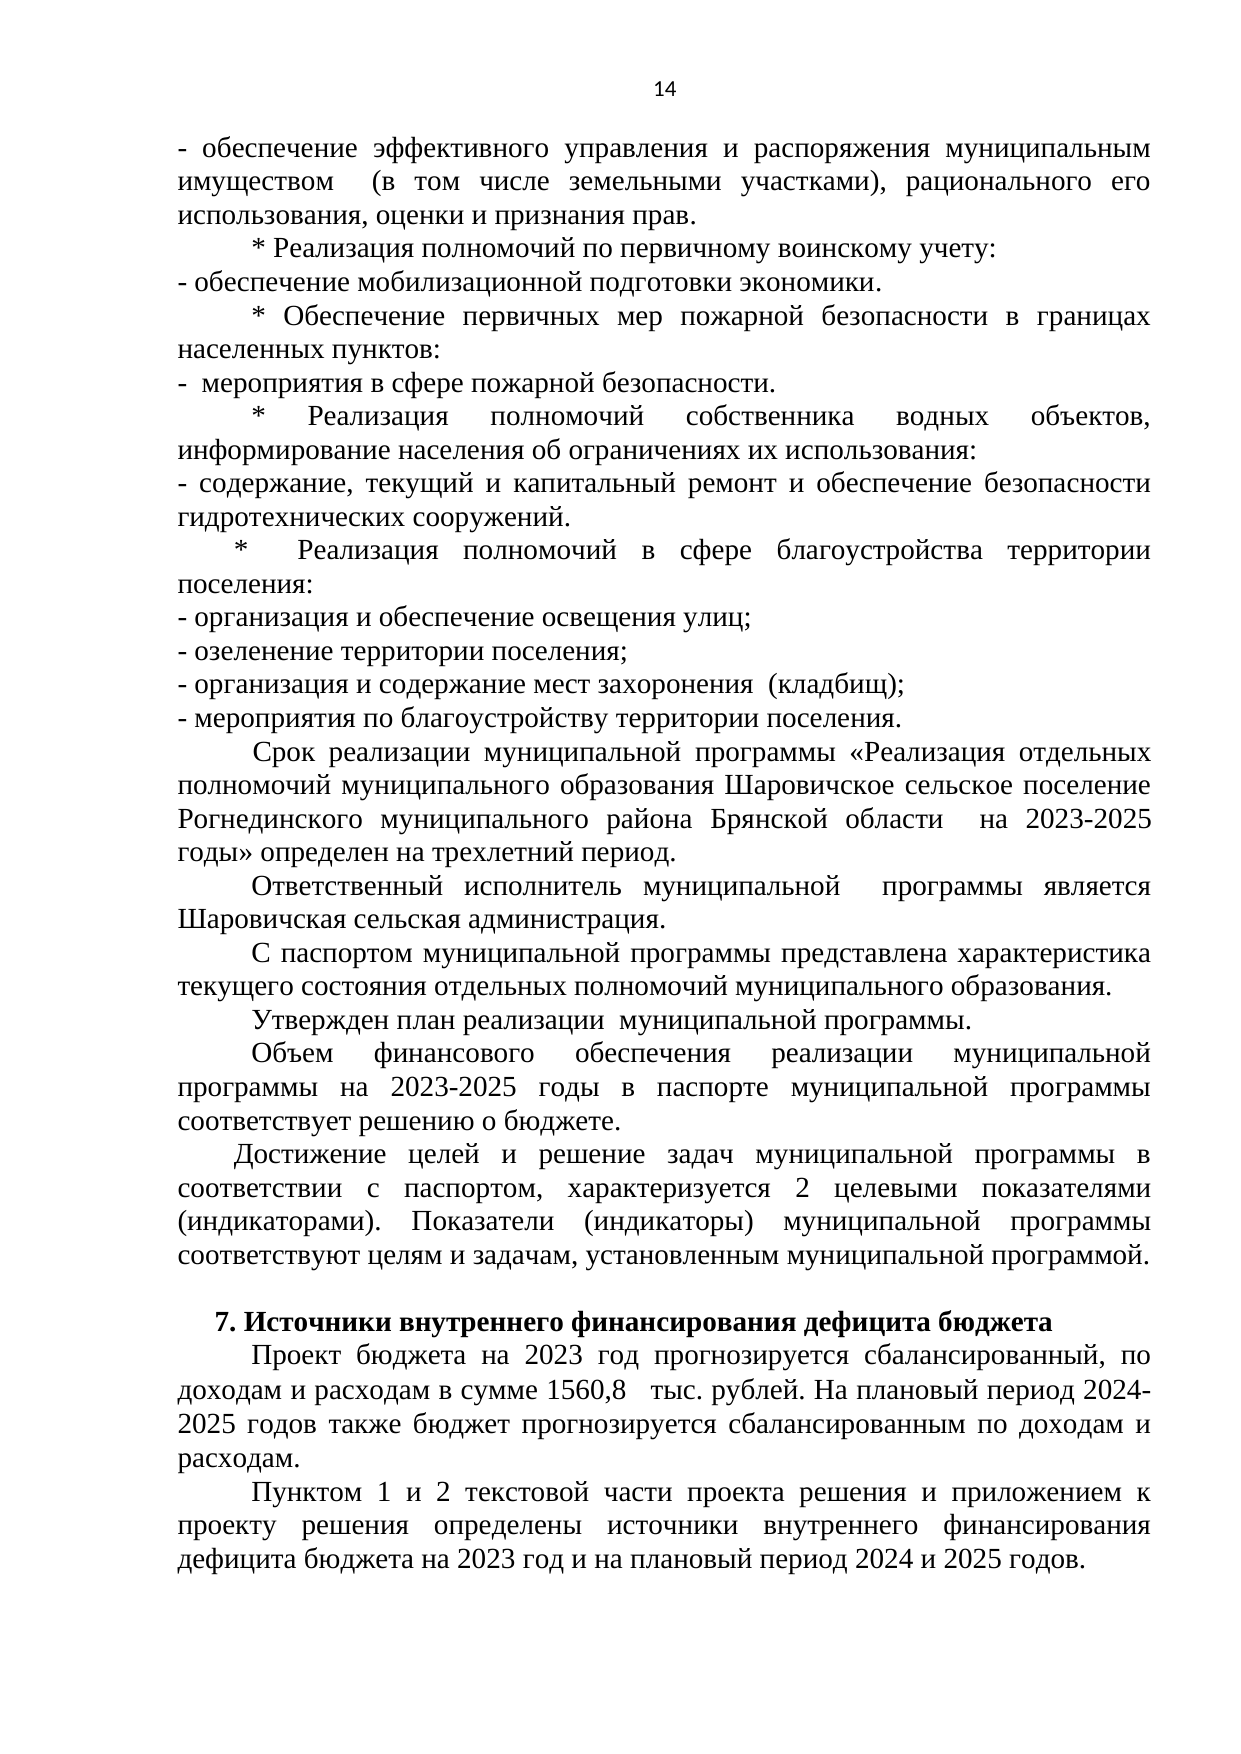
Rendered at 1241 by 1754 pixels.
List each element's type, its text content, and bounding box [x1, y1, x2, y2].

text * Реализация полномочий в сфере благоустройства территории поселения: [177, 532, 1152, 599]
text 7. Источники внутреннего финансирования дефицита бюджета [214, 1304, 1152, 1337]
text - содержание, текущий и капитальный ремонт и обеспечение безопасности гидротехнических сооружений. [177, 465, 1152, 532]
text * Реализация полномочий по первичному воинскому учету: [177, 231, 1152, 264]
text Ответственный исполнитель муниципальной программы является Шаровичская сельская администрация. [177, 868, 1152, 935]
text - озеленение территории поселения; [177, 633, 1152, 667]
text - мероприятия по благоустройству территории поселения. [177, 700, 1152, 734]
text * Реализация полномочий собственника водных объектов, информирование населения об ограничениях их использования: [177, 398, 1152, 465]
text - обеспечение эффективного управления и распоряжения муниципальным имуществом (в том числе земельными участками), рационального его использования, оценки и признания прав. [177, 130, 1152, 231]
text Пунктом 1 и 2 текстовой части проекта решения и приложением к проекту решения определены источники внутреннего финансирования дефицита бюджета на 2023 год и на плановый период 2024 и 2025 годов. [177, 1474, 1152, 1574]
text Проект бюджета на 2023 год прогнозируется сбалансированный, по доходам и расходам в сумме 1560,8 тыс. рублей. На плановый период 2024-2025 годов также бюджет прогнозируется сбалансированным по доходам и расходам. [177, 1337, 1152, 1474]
text - организация и обеспечение освещения улиц; [177, 599, 1152, 633]
text - мероприятия в сфере пожарной безопасности. [177, 365, 1152, 398]
text * Обеспечение первичных мер пожарной безопасности в границах населенных пунктов: [177, 298, 1152, 365]
text - организация и содержание мест захоронения (кладбищ); [177, 667, 1152, 700]
text Объем финансового обеспечения реализации муниципальной программы на 2023-2025 годы в паспорте муниципальной программы соответствует решению о бюджете. [177, 1036, 1152, 1136]
text - обеспечение мобилизационной подготовки экономики. [177, 264, 1152, 298]
text Срок реализации муниципальной программы «Реализация отдельных полномочий муниципального образования Шаровичское сельское поселение Рогнединского муниципального района Брянской области на 2023-2025 годы» определен на трехлетний период. [177, 734, 1152, 868]
text С паспортом муниципальной программы представлена характеристика текущего состояния отдельных полномочий муниципального образования. [177, 935, 1152, 1002]
text Достижение целей и решение задач муниципальной программы в соответствии с паспортом, характеризуется 2 целевыми показателями (индикаторами). Показатели (индикаторы) муниципальной программы соответствуют целям и задачам, установленным муниципальной программой. [177, 1136, 1152, 1270]
text Утвержден план реализации муниципальной программы. [177, 1002, 1152, 1036]
